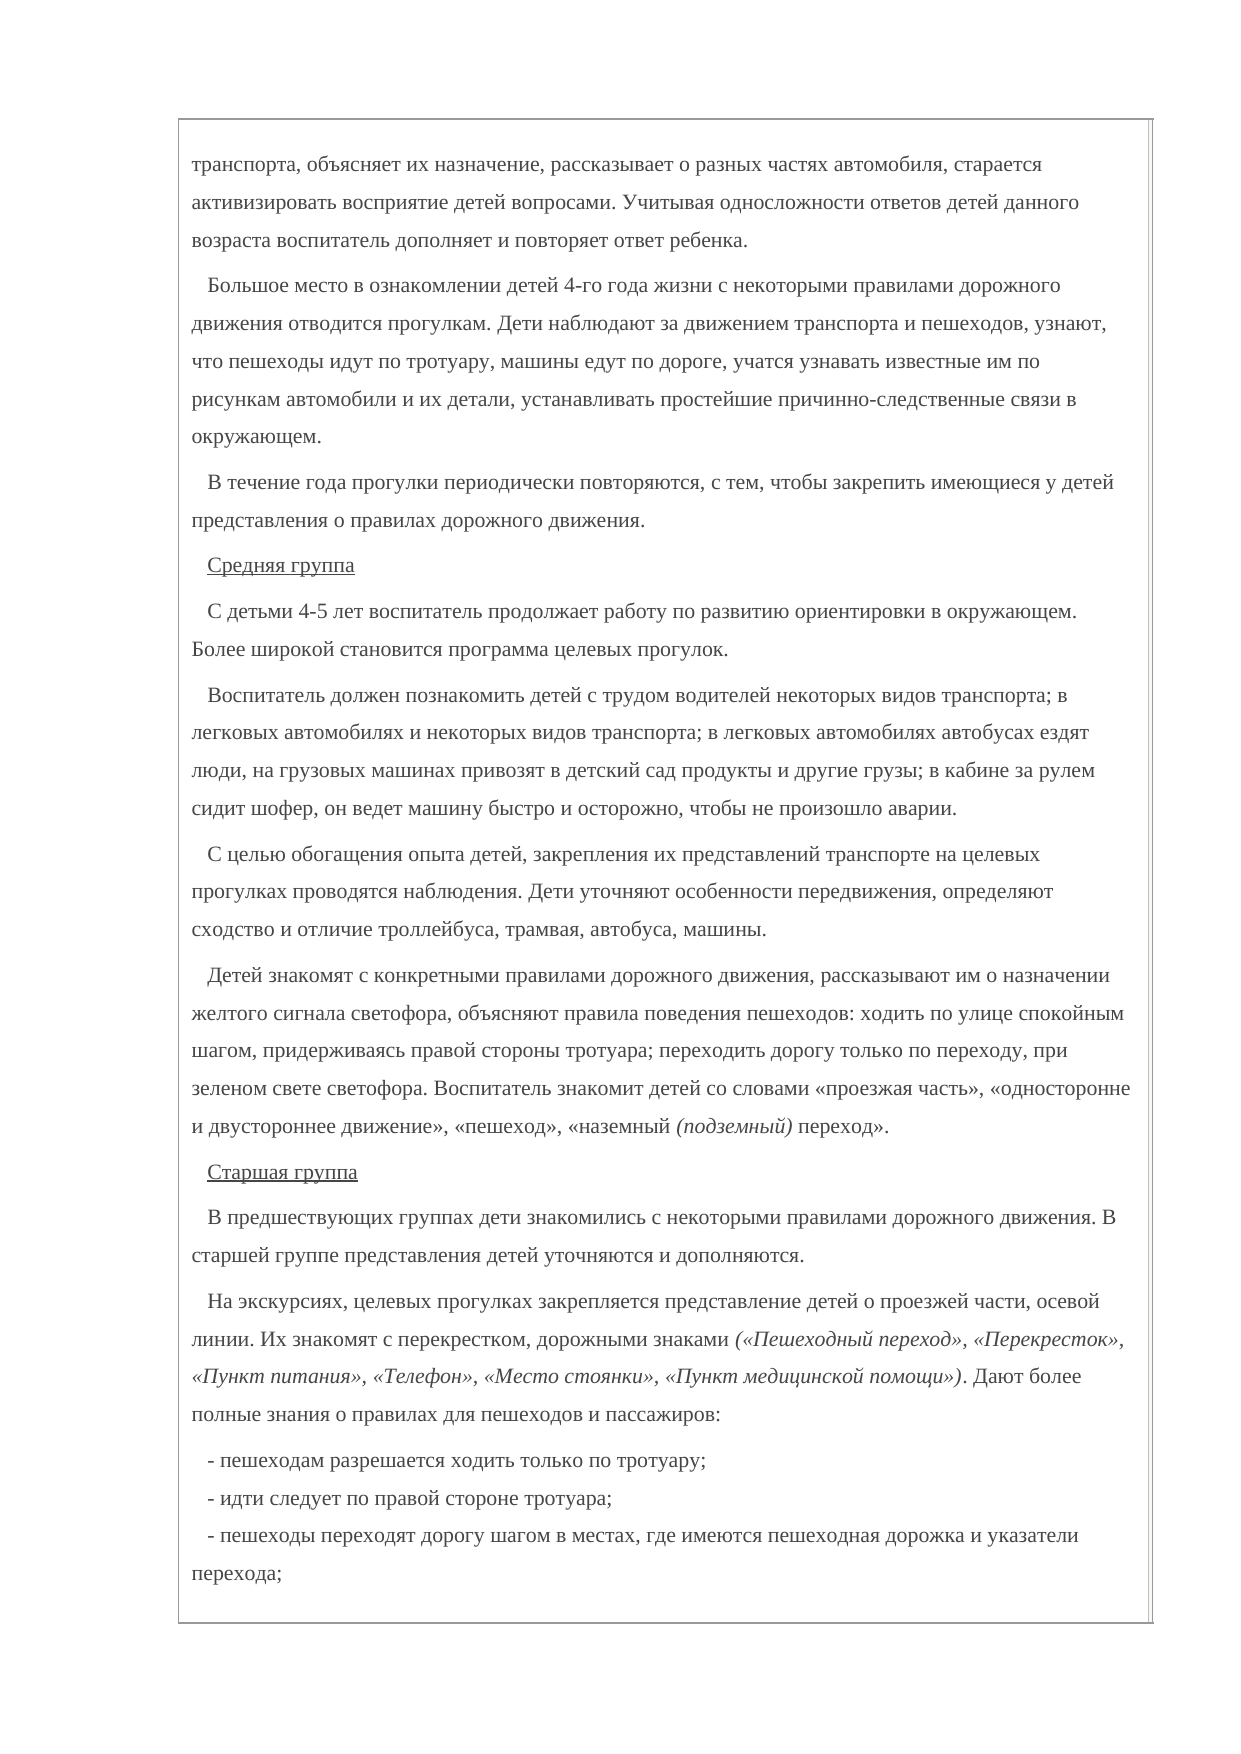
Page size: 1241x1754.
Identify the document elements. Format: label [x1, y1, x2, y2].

table_header [179, 120, 1148, 1622]
